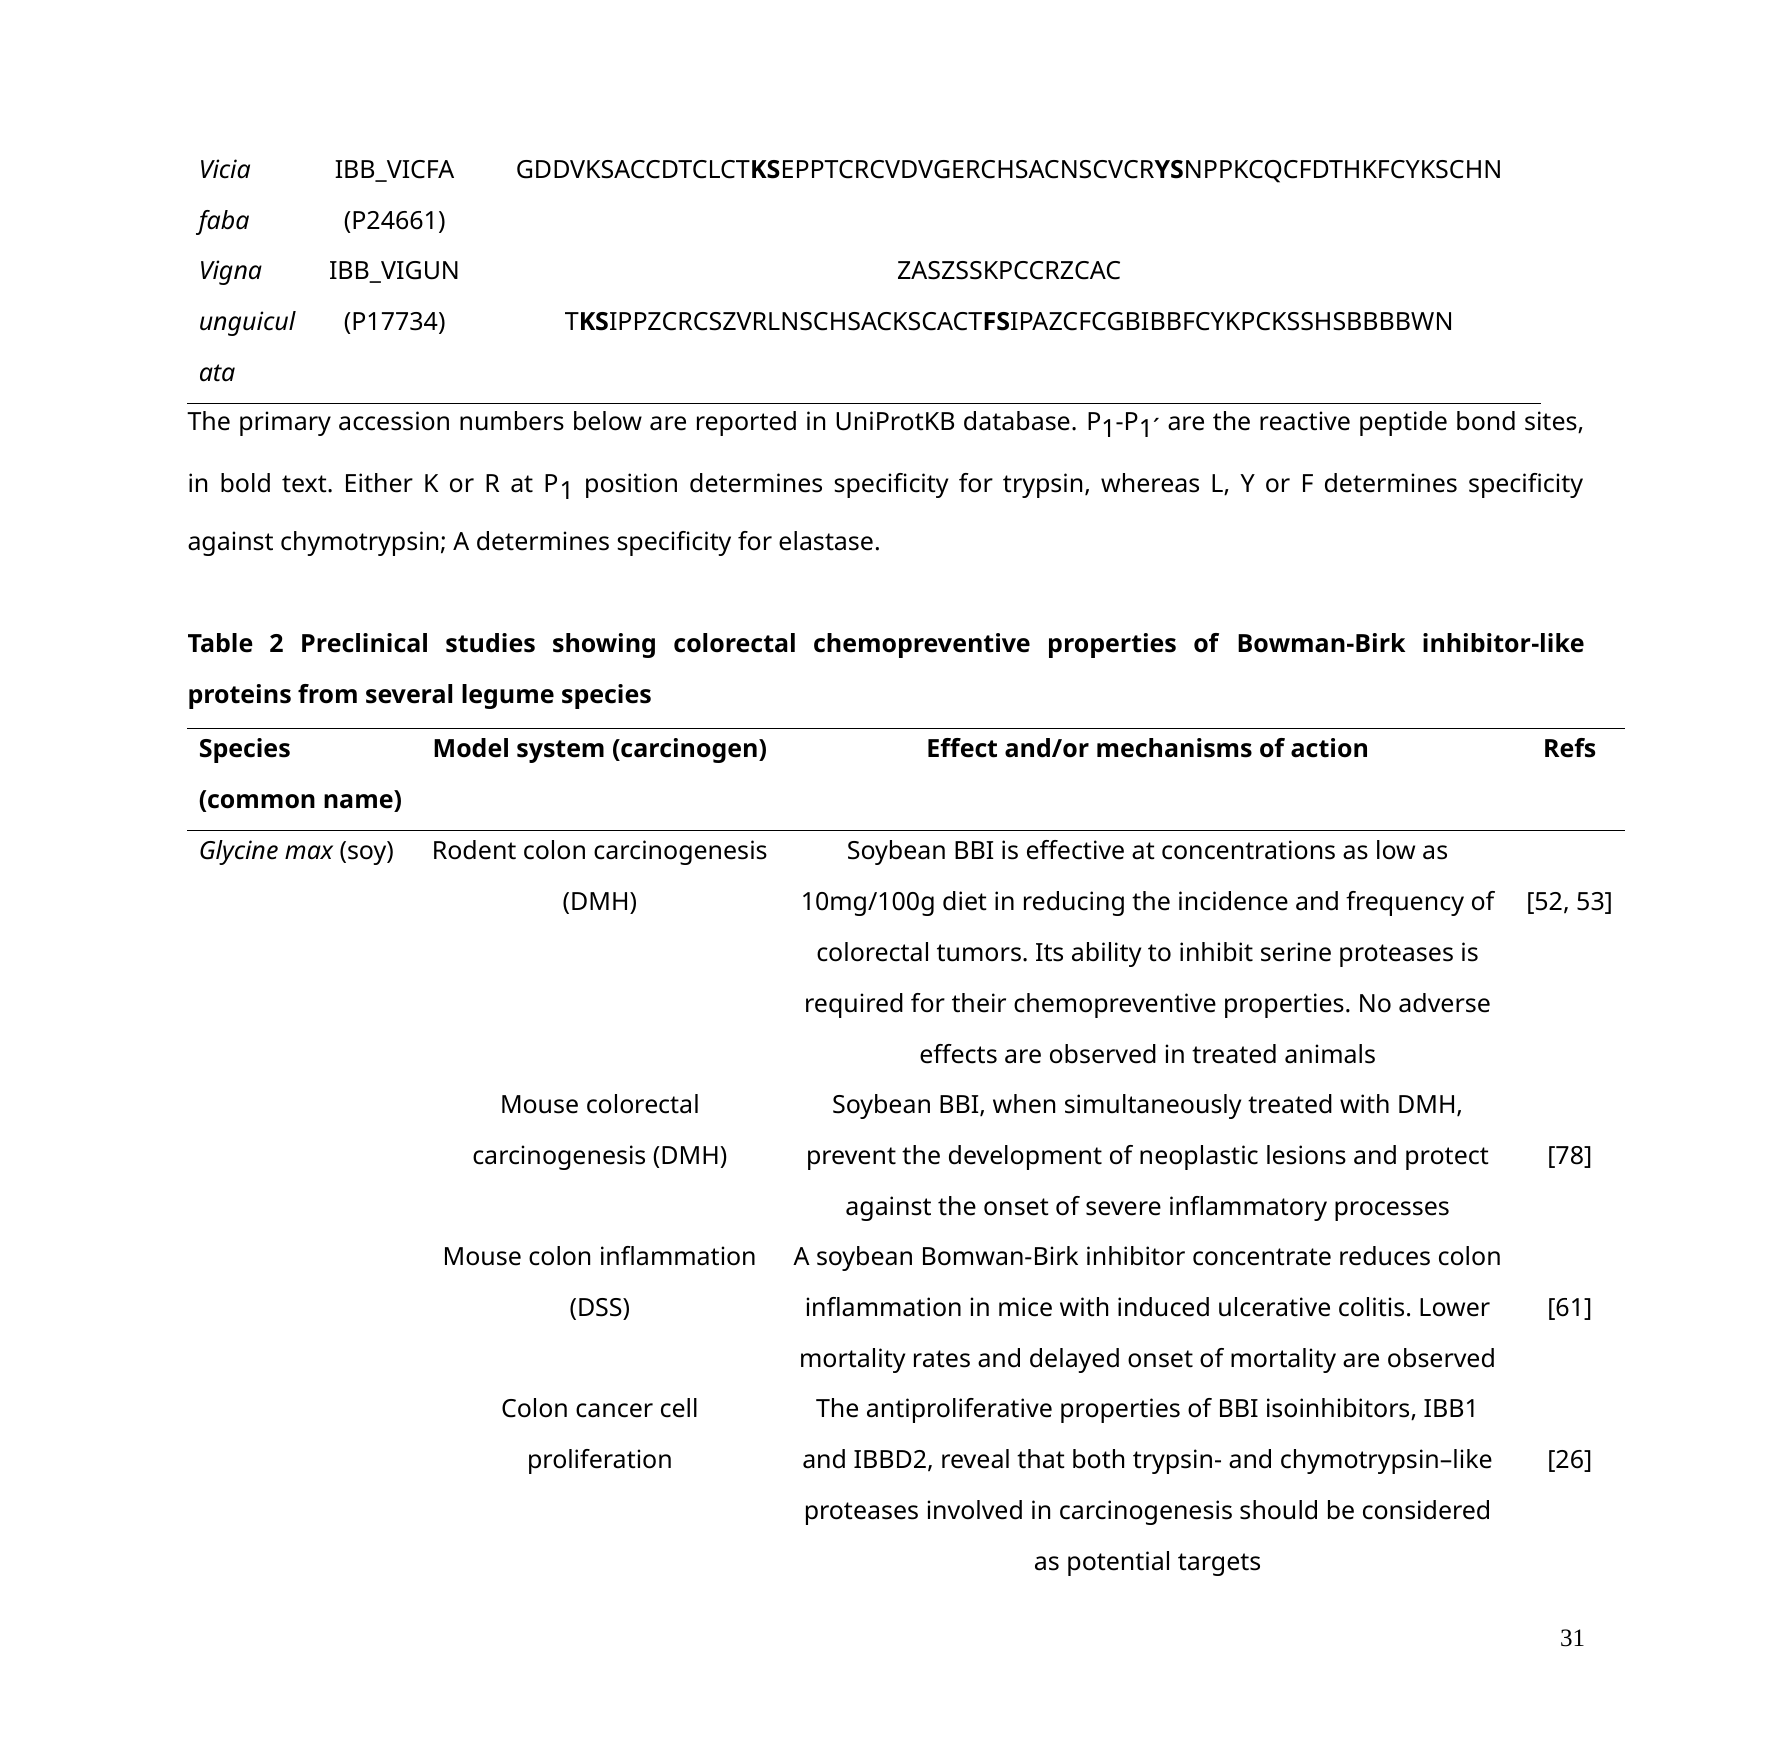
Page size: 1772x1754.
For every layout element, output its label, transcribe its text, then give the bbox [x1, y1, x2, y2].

table_cell Soybean BBI is effective at concentrations as low as 10mg/100g diet in reducing the incidence and frequency of colorectal tumors. Its ability to inhibit serine proteases is required for their chemopreventive properties. No adverse effects are observed in treated animals [781, 831, 1514, 1085]
table_cell Soybean BBI, when simultaneously treated with DMH, prevent the development of neoplastic lesions and protect against the onset of severe inflammatory processes [781, 1085, 1514, 1237]
table_cell Mouse colorectal carcinogenesis (DMH) [419, 1085, 781, 1237]
table_cell [26] [1514, 1389, 1625, 1592]
text Table 2 Preclinical studies showing colorectal chemopreventive properties of Bowman-Birk inhibitor-like proteins from several legume species [187, 626, 1585, 711]
table_header Model system (carcinogen) [419, 729, 781, 830]
table_header Effect and/or mechanisms of action [781, 729, 1514, 830]
table_cell The antiproliferative properties of BBI isoinhibitors, IBB1 and IBBD2, reveal that both trypsin- and chymotrypsin–like proteases involved in carcinogenesis should be considered as potential targets [781, 1389, 1514, 1592]
table_cell Vigna unguiculata [187, 251, 312, 403]
table_cell Mouse colon inflammation (DSS) [419, 1237, 781, 1389]
table_cell GDDVKSACCDTCLCTKSEPPTCRCVDVGERCHSACNSCVCRYSNPPKCQCFDTHKFCYKSCHN [477, 150, 1541, 251]
table_cell [78] [1514, 1085, 1625, 1237]
table_cell Rodent colon carcinogenesis (DMH) [419, 831, 781, 1085]
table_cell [419, 1389, 781, 1592]
table_cell IBB_VICFA (P24661) [312, 150, 477, 251]
table_header Refs [1514, 729, 1625, 830]
table_cell [61] [1514, 1237, 1625, 1389]
table_cell A soybean Bomwan-Birk inhibitor concentrate reduces colon inflammation in mice with induced ulcerative colitis. Lower mortality rates and delayed onset of mortality are observed [781, 1237, 1514, 1389]
text The primary accession numbers below are reported in UniProtKB database. P1-P1´ are the reactive peptide bond sites, in bold text. Either K or R at P1 position determines specificity for trypsin, whereas L, Y or F determines specificity against chymotrypsin; A determines specificity for elastase. [187, 404, 1585, 558]
table_cell [52, 53] [1514, 831, 1625, 1085]
table_cell Glycine max (soy) [187, 831, 418, 1592]
table_cell IBB_VIGUN (P17734) [312, 251, 477, 403]
table_cell ZASZSSKPCCRZCACTKSIPPZCRCSZVRLNSCHSACKSCACTFSIPAZCFCGBIBBFCYKPCKSSHSBBBBWN [477, 251, 1541, 403]
table_cell Vicia faba [187, 150, 312, 251]
table_header Species (common name) [187, 729, 418, 830]
